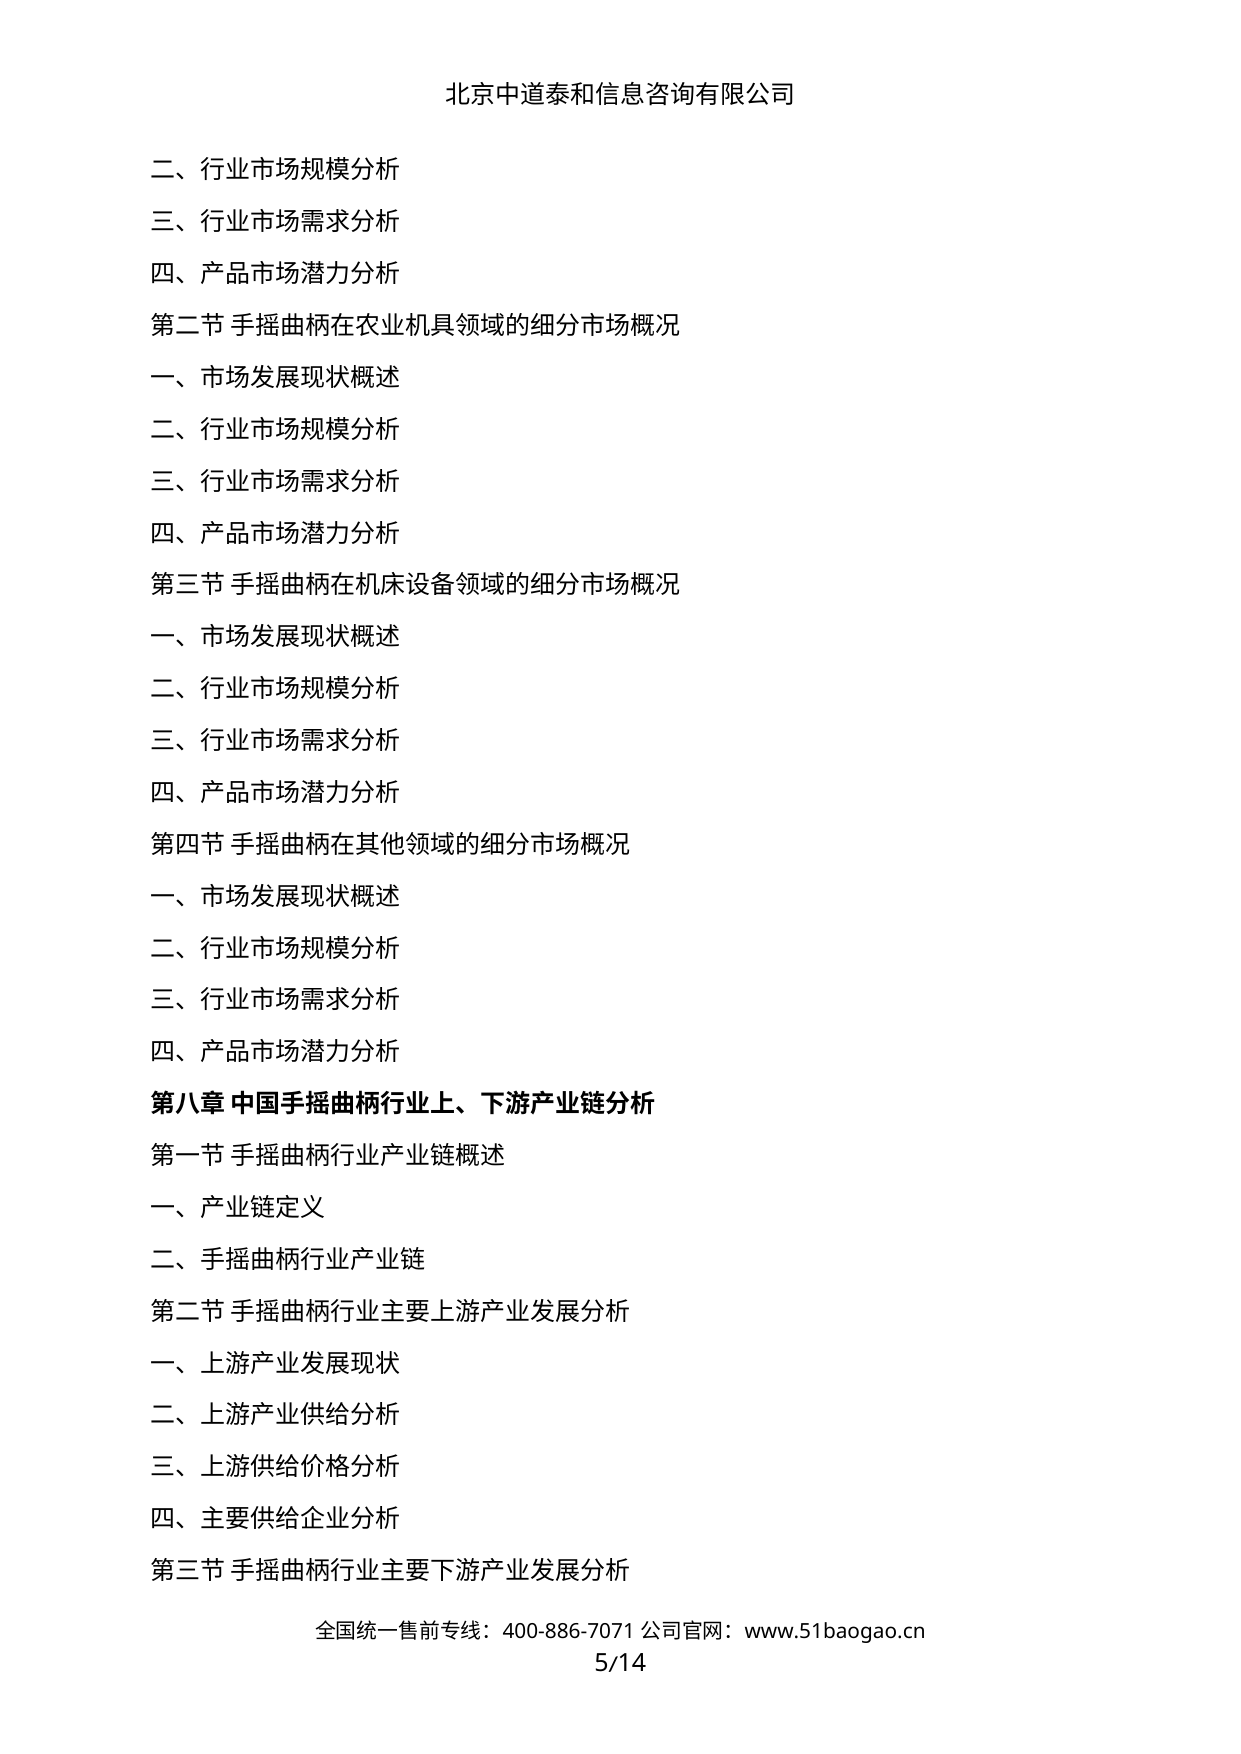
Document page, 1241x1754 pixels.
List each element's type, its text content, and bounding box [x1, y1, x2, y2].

text 第三节 手摇曲柄在机床设备领域的细分市场概况 [150, 565, 1090, 601]
text 二、行业市场规模分析 [150, 150, 1090, 186]
text 第二节 手摇曲柄在农业机具领域的细分市场概况 [150, 306, 1090, 342]
text 第三节 手摇曲柄行业主要下游产业发展分析 [150, 1551, 1090, 1587]
text 四、产品市场潜力分析 [150, 1032, 1090, 1068]
text 第四节 手摇曲柄在其他领域的细分市场概况 [150, 824, 1090, 861]
text 一、市场发展现状概述 [150, 357, 1090, 394]
text 第二节 手摇曲柄行业主要上游产业发展分析 [150, 1291, 1090, 1327]
text 一、市场发展现状概述 [150, 617, 1090, 653]
text 一、产业链定义 [150, 1187, 1090, 1224]
text 四、产品市场潜力分析 [150, 513, 1090, 549]
text 三、行业市场需求分析 [150, 202, 1090, 238]
text 二、手摇曲柄行业产业链 [150, 1239, 1090, 1276]
text 二、行业市场规模分析 [150, 669, 1090, 705]
text 一、上游产业发展现状 [150, 1343, 1090, 1379]
text 二、行业市场规模分析 [150, 928, 1090, 964]
text 二、行业市场规模分析 [150, 409, 1090, 446]
text 三、行业市场需求分析 [150, 721, 1090, 757]
text 第一节 手摇曲柄行业产业链概述 [150, 1136, 1090, 1172]
text 二、上游产业供给分析 [150, 1395, 1090, 1431]
text 三、行业市场需求分析 [150, 461, 1090, 497]
text 第八章 中国手摇曲柄行业上、下游产业链分析 [150, 1084, 1090, 1120]
text 四、主要供给企业分析 [150, 1499, 1090, 1535]
text 三、上游供给价格分析 [150, 1447, 1090, 1483]
text 一、市场发展现状概述 [150, 876, 1090, 912]
text 四、产品市场潜力分析 [150, 772, 1090, 809]
text 四、产品市场潜力分析 [150, 254, 1090, 290]
text 三、行业市场需求分析 [150, 980, 1090, 1016]
